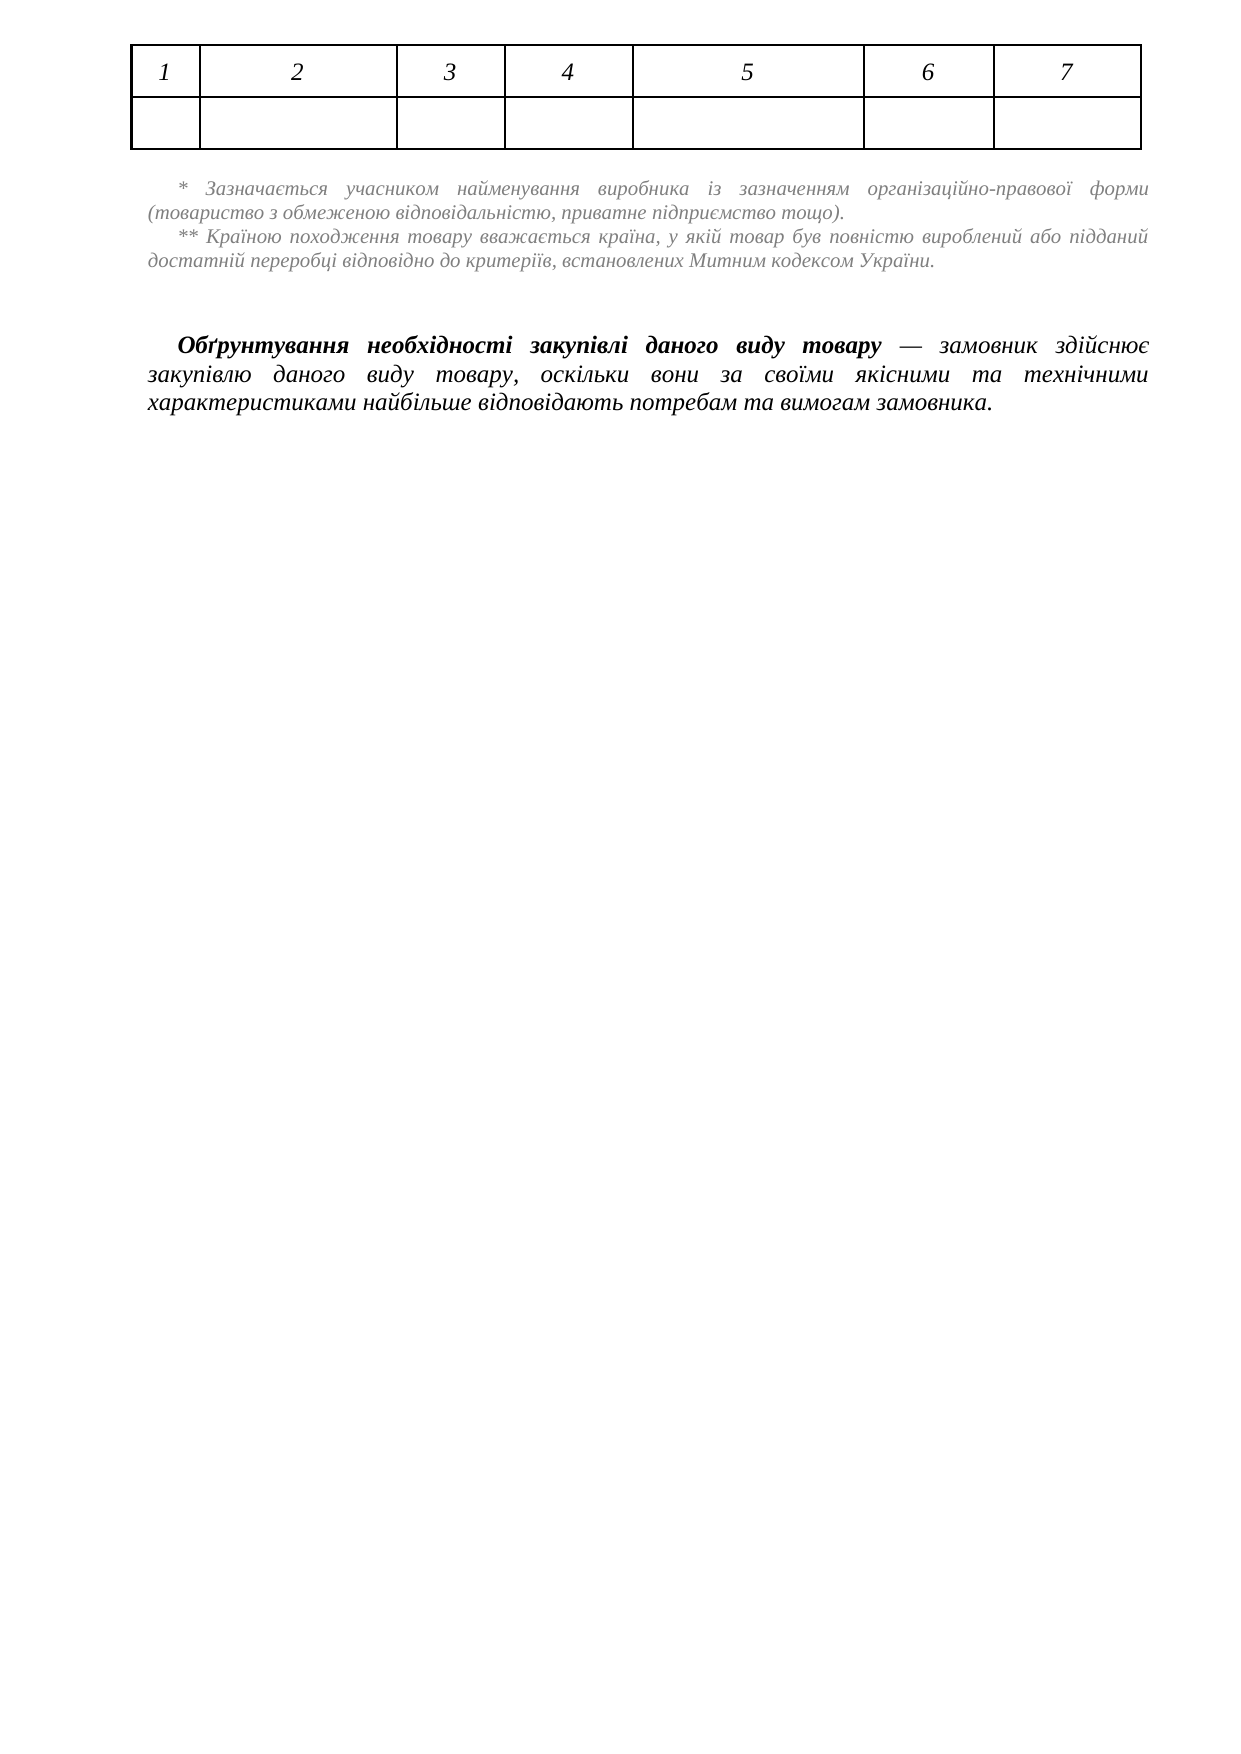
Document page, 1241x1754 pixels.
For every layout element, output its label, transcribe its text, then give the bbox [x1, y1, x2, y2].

table_cell 6 [865, 46, 993, 96]
table_cell 5 [634, 46, 863, 96]
table_cell [506, 98, 632, 148]
text ** Країною походження товару вважається країна, у якій товар був повністю вироблений або підданий достатній переробці відповідно до критеріїв, встановлених Митним кодексом України. [148, 224, 1152, 272]
table_cell [634, 98, 863, 148]
text * Зазначається учасником найменування виробника із зазначенням організаційно-правової форми (товариство з обмеженою відповідальністю, приватне підприємство тощо). [148, 176, 1152, 224]
table_cell 1 [133, 46, 199, 96]
table_cell 4 [506, 46, 632, 96]
table_cell [133, 98, 199, 148]
table_cell 2 [201, 46, 396, 96]
text Обґрунтування необхідності закупівлі даного виду товару — замовник здійснює закупівлю даного виду товару, оскільки вони за своїми якісними та технічними характеристиками найбільше відповідають потребам та вимогам замовника. [148, 330, 1152, 416]
table_cell 7 [995, 46, 1140, 96]
table_cell [995, 98, 1140, 148]
table_cell [201, 98, 396, 148]
table_cell 3 [398, 46, 504, 96]
table_cell [398, 98, 504, 148]
table_cell [865, 98, 993, 148]
